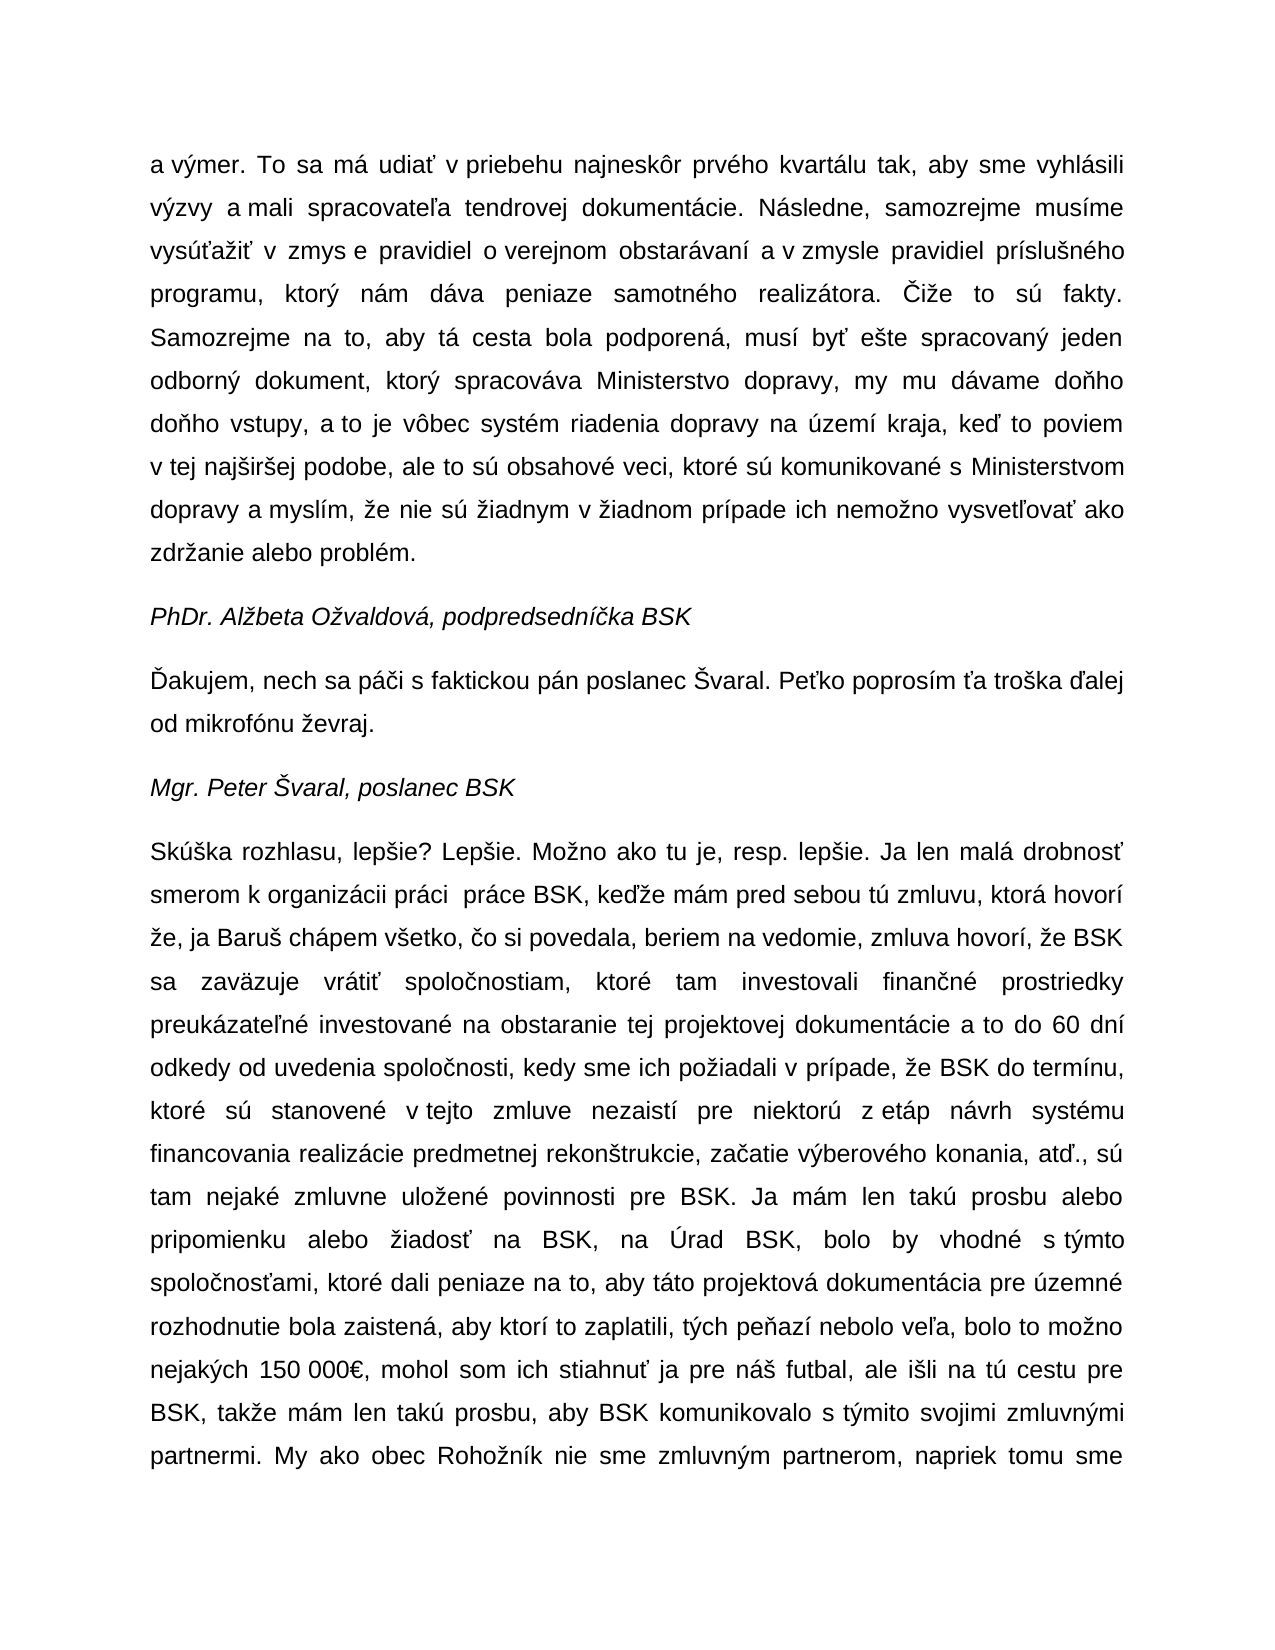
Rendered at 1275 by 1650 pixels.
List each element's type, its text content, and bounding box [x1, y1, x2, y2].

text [150, 837, 1125, 1469]
text Ďakujem, nech sa páči s faktickou pán poslanec Švaral. Peťko poprosím ťa troška ďalej od mikrofónu ževraj. [150, 666, 1125, 738]
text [150, 150, 1125, 567]
text Mgr. Peter Švaral, poslanec BSK [150, 773, 1125, 802]
text PhDr. Alžbeta Ožvaldová, podpredsedníčka BSK [150, 602, 1125, 631]
